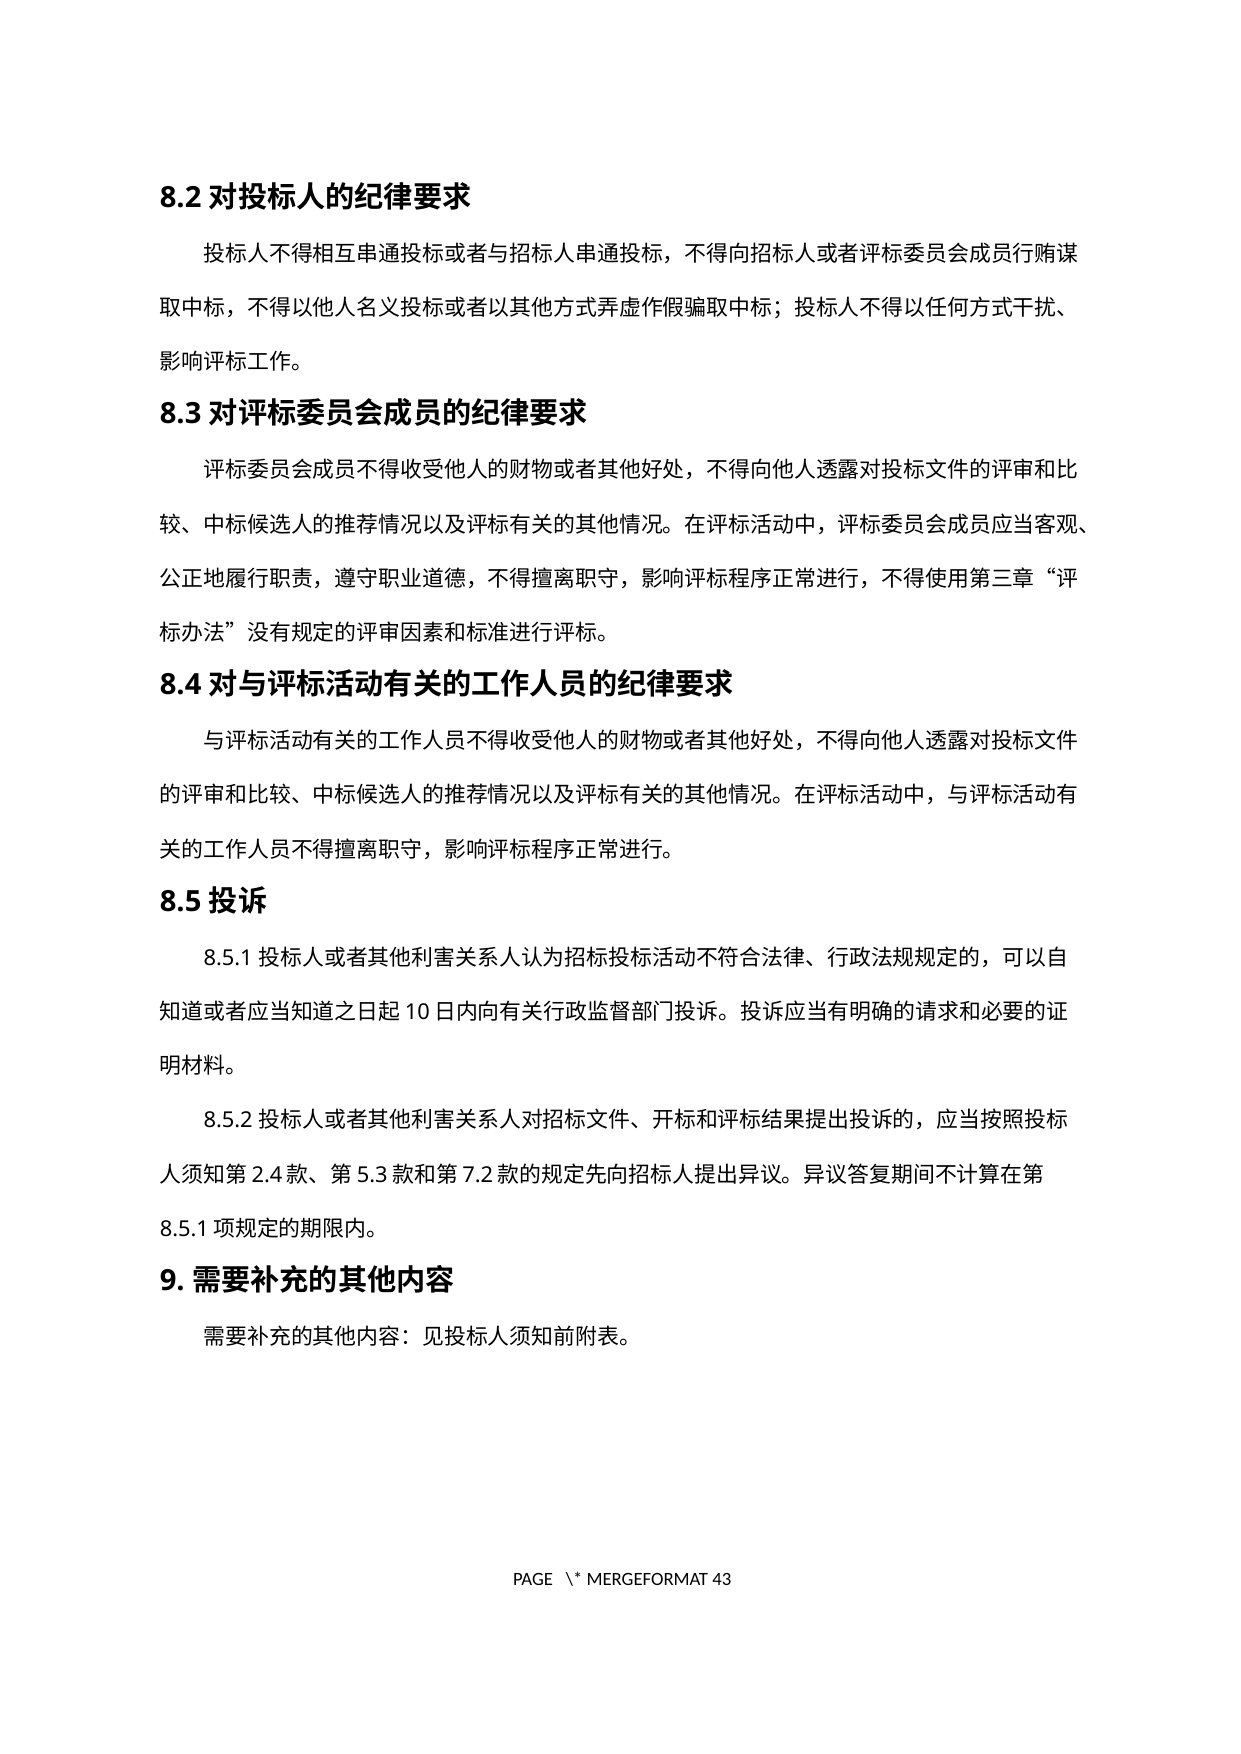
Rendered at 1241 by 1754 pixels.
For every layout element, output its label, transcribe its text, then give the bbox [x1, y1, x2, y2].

subtitle 8.4 对与评标活动有关的工作人员的纪律要求 [159, 651, 1081, 705]
text 8.5.1 投标人或者其他利害关系人认为招标投标活动不符合法律、行政法规规定的，可以自知道或者应当知道之日起10日内向有关行政监督部门投诉。投诉应当有明确的请求和必要的证明材料。 [159, 922, 1081, 1084]
text 需要补充的其他内容：见投标人须知前附表。 [159, 1301, 1081, 1355]
subtitle 8.5 投诉 [159, 868, 1081, 922]
text 评标委员会成员不得收受他人的财物或者其他好处，不得向他人透露对投标文件的评审和比较、中标候选人的推荐情况以及评标有关的其他情况。在评标活动中，评标委员会成员应当客观、公正地履行职责，遵守职业道德，不得擅离职守，影响评标程序正常进行，不得使用第三章“评标办法”没有规定的评审因素和标准进行评标。 [159, 434, 1081, 651]
subtitle 8.2 对投标人的纪律要求 [159, 164, 1081, 218]
text 投标人不得相互串通投标或者与招标人串通投标，不得向招标人或者评标委员会成员行贿谋取中标，不得以他人名义投标或者以其他方式弄虚作假骗取中标；投标人不得以任何方式干扰、影响评标工作。 [159, 218, 1081, 380]
subtitle 8.3 对评标委员会成员的纪律要求 [159, 380, 1081, 434]
text 与评标活动有关的工作人员不得收受他人的财物或者其他好处，不得向他人透露对投标文件的评审和比较、中标候选人的推荐情况以及评标有关的其他情况。在评标活动中，与评标活动有关的工作人员不得擅离职守，影响评标程序正常进行。 [159, 705, 1081, 868]
text 8.5.2 投标人或者其他利害关系人对招标文件、开标和评标结果提出投诉的，应当按照投标人须知第2.4款、第5.3款和第7.2款的规定先向招标人提出异议。异议答复期间不计算在第8.5.1项规定的期限内。 [159, 1084, 1081, 1247]
subtitle 9. 需要补充的其他内容 [159, 1247, 1081, 1301]
